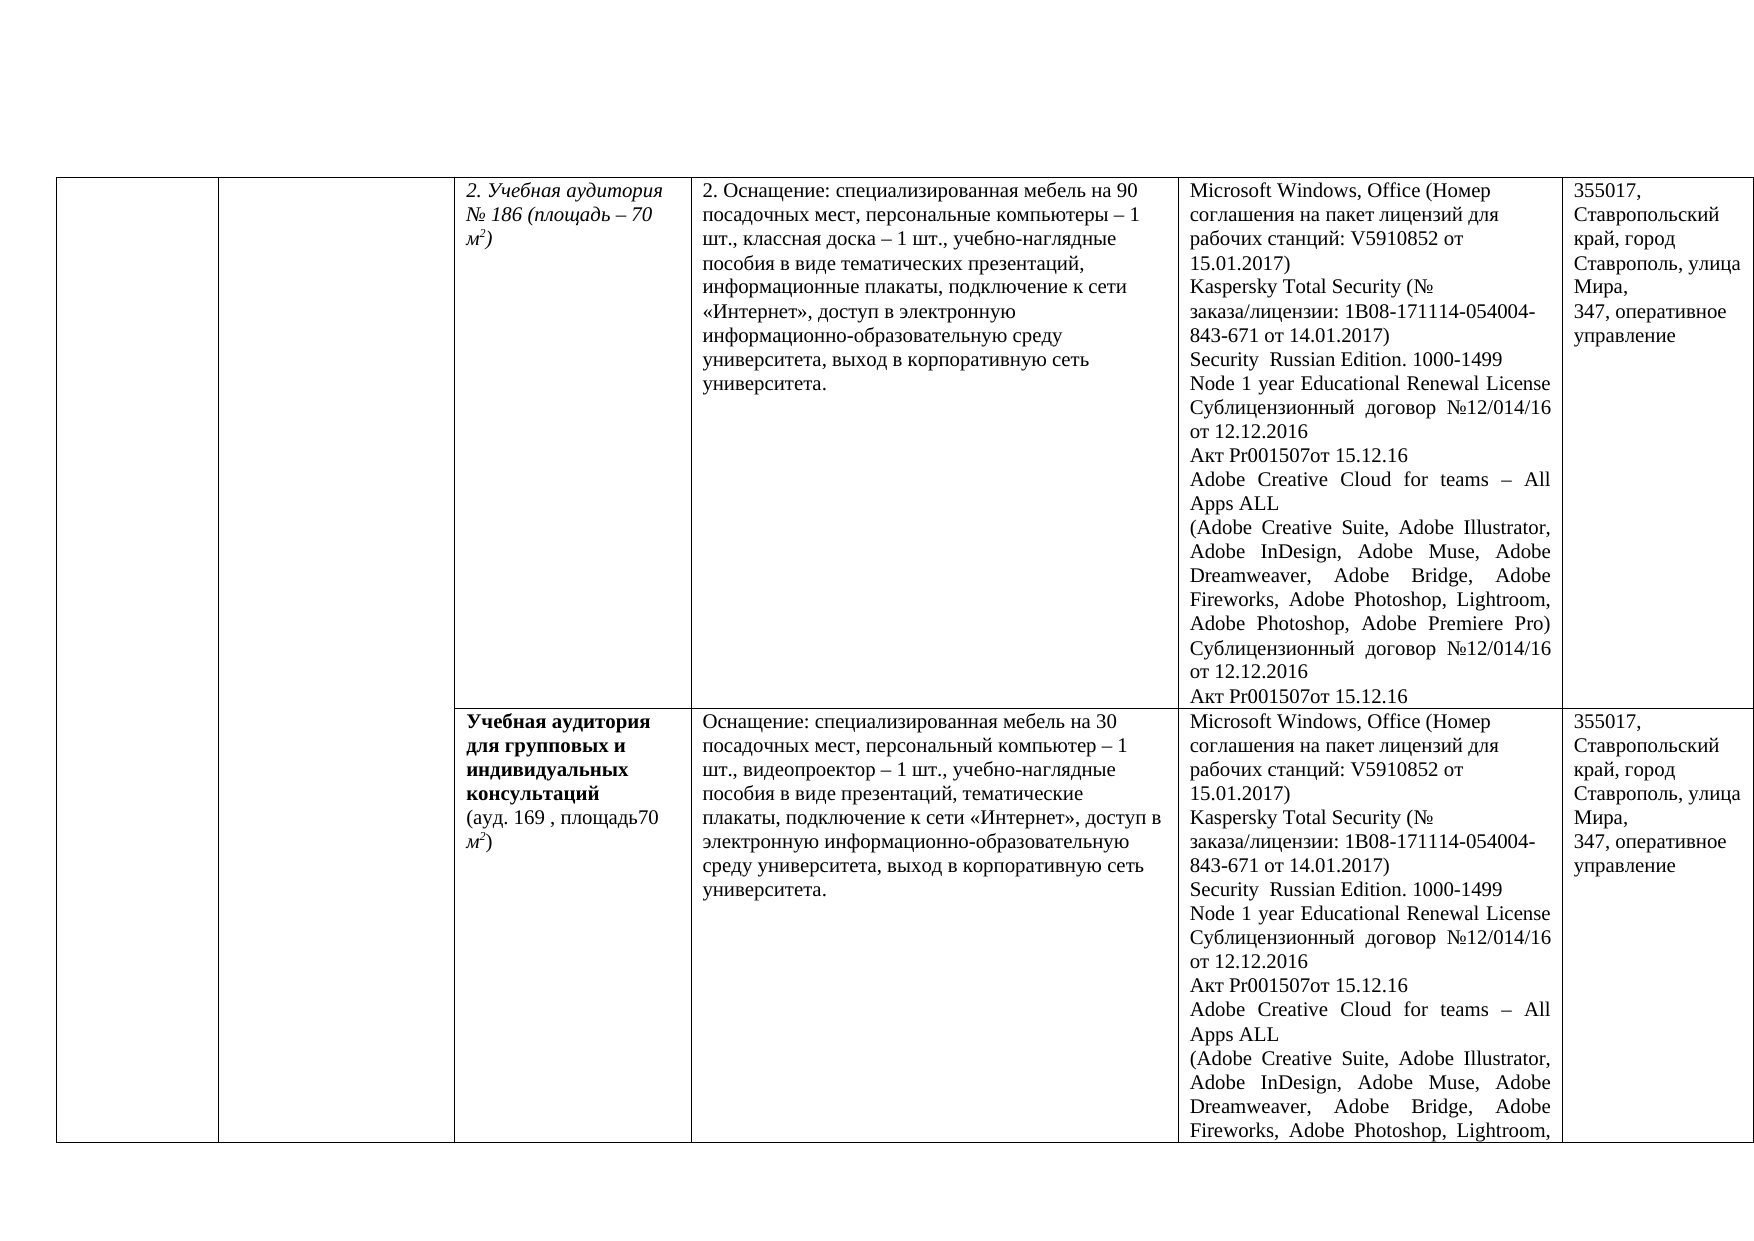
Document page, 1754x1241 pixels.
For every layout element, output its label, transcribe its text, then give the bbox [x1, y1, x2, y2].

table_cell 2. Оснащение: специализированная мебель на 90 посадочных мест, персональные компьютеры – 1 шт., классная доска – 1 шт., учебно-наглядные пособия в виде тематических презентаций, информационные плакаты, подключение к сети «Интернет», доступ в электронную информационно-образовательную среду университета, выход в корпоративную сеть университета. [692, 178, 1178, 708]
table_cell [1563, 709, 1753, 1142]
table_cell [1179, 709, 1562, 1142]
table_cell 2. Учебная аудитория № 186 (площадь – 70 м2) [455, 178, 691, 708]
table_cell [455, 709, 691, 1142]
table_cell 355017, Ставропольский край, город Ставрополь, улица Мира, 347, оперативное управление [1563, 178, 1753, 708]
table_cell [1179, 178, 1562, 708]
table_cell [692, 709, 1178, 1142]
